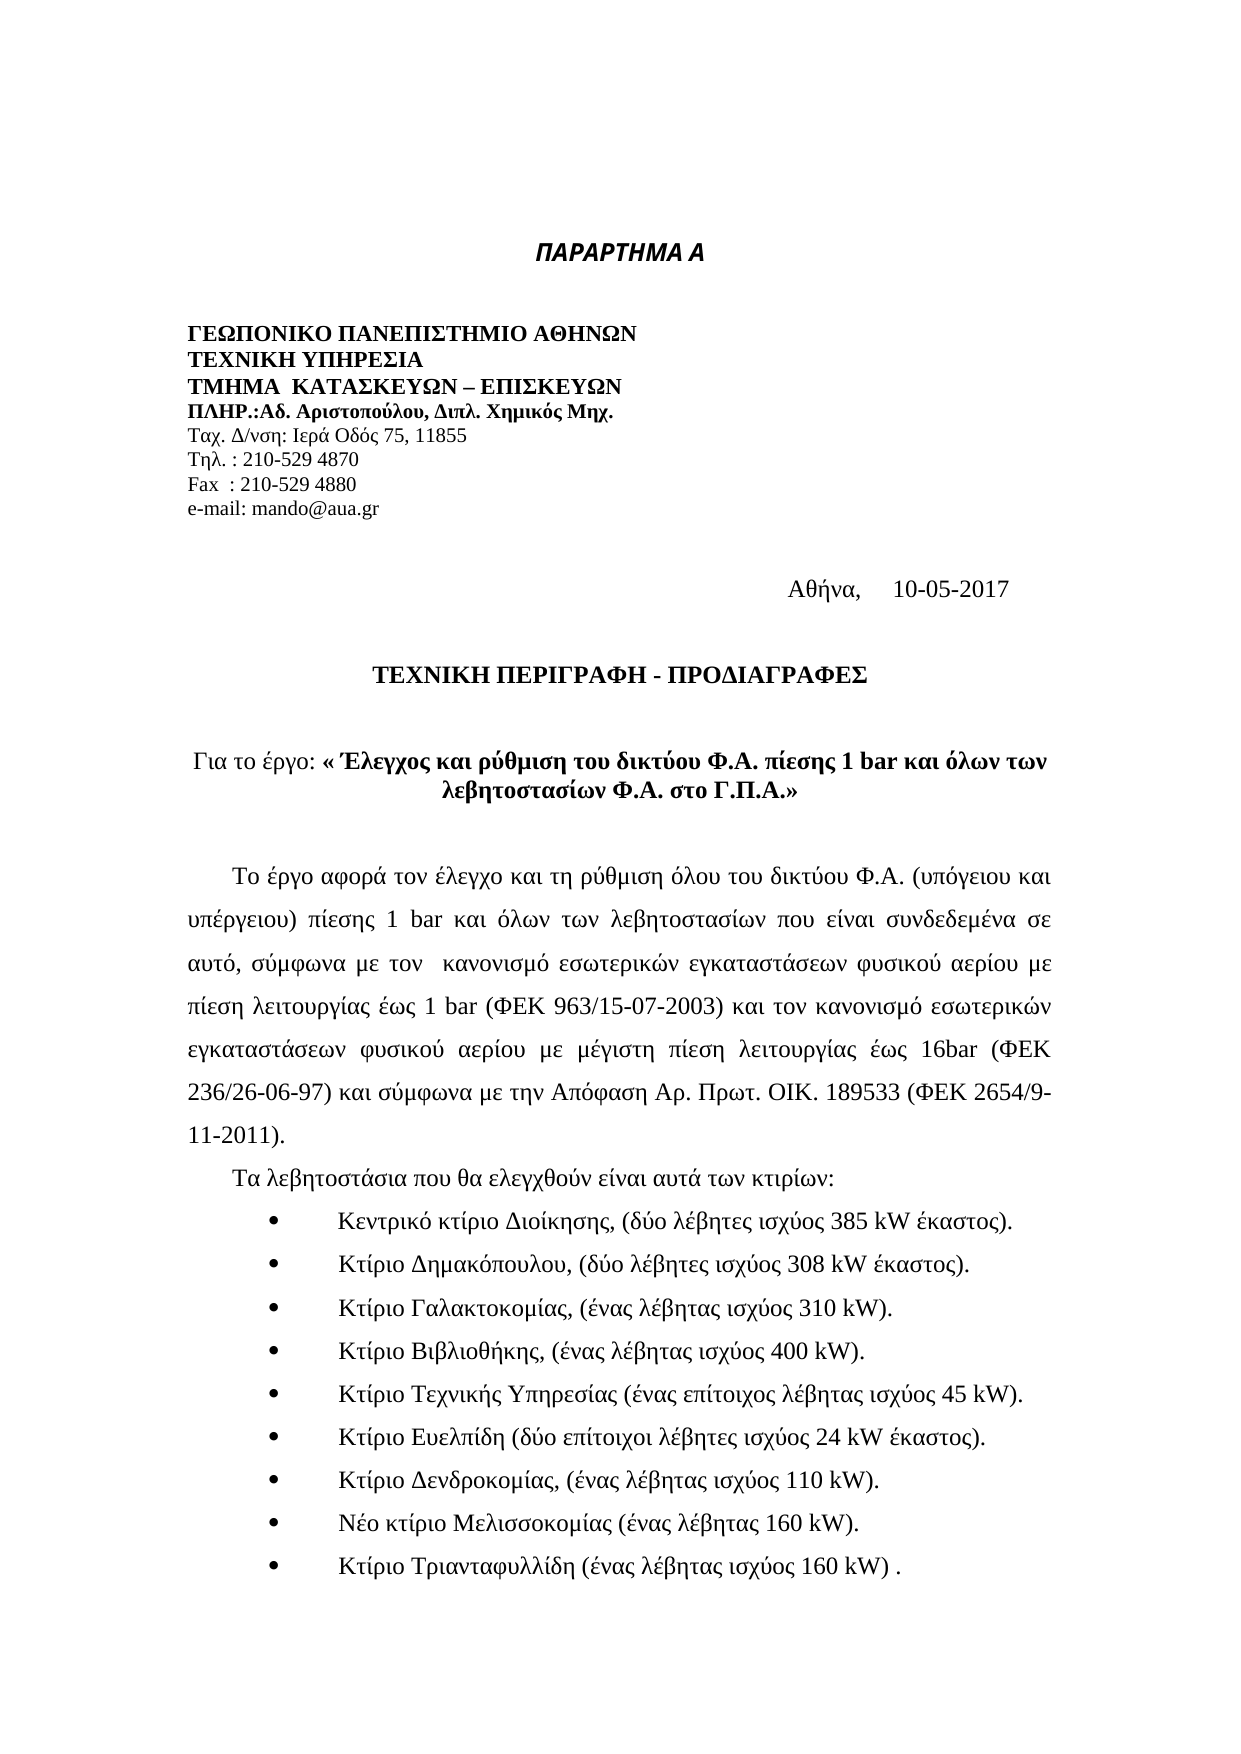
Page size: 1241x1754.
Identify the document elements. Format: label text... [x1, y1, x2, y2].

text Τα λεβητοστάσια που θα ελεγχθούν είναι αυτά των κτιρίων: [187, 1163, 1053, 1192]
text ΤΕΧΝΙΚΗ ΥΠΗΡΕΣΙΑ [187, 347, 1053, 373]
list Κτίριο Τριανταφυλλίδη (ένας λέβητας ισχύος 160 kW) . [269, 1551, 1053, 1580]
list Νέο κτίριο Μελισσοκομίας (ένας λέβητας 160 kW). [269, 1508, 1053, 1537]
list Κτίριο Τεχνικής Υπηρεσίας (ένας επίτοιχος λέβητας ισχύος 45 kW). [269, 1379, 1053, 1408]
list Kτίριο Βιβλιοθήκης, (ένας λέβητας ισχύος 400 kW). [269, 1336, 1053, 1364]
text Fax : 210-529 4880 [187, 471, 1053, 496]
list Kτίριο Δημακόπουλου, (δύο λέβητες ισχύος 308 kW έκαστος). [269, 1249, 1053, 1278]
text ΠΑΡΑΡΤΗΜΑ Α [187, 235, 1053, 269]
text Για το έργο: « Έλεγχος και ρύθμιση του δικτύου Φ.Α. πίεσης 1 bar και όλων των λεβητοστασίων Φ.Α. στο Γ.Π.Α.» [187, 746, 1053, 804]
text Τηλ. : 210-529 4870 [187, 447, 1053, 471]
list Kτίριο Γαλακτοκομίας, (ένας λέβητας ισχύος 310 kW). [269, 1293, 1053, 1321]
list Κεντρικό κτίριο Διοίκησης, (δύο λέβητες ισχύος 385 kW έκαστος). [269, 1206, 1053, 1235]
text ΤΕΧΝΙΚΗ ΠΕΡΙΓΡΑΦΗ - ΠΡΟΔΙΑΓΡΑΦΕΣ [187, 660, 1053, 689]
text ΠΛΗΡ.:Αδ. Αριστοπούλου, Διπλ. Χημικός Μηχ. [187, 399, 1053, 423]
list Κτίριο Ευελπίδη (δύο επίτοιχοι λέβητες ισχύος 24 kW έκαστος). [269, 1422, 1053, 1451]
text Το έργο αφορά τον έλεγχο και τη ρύθμιση όλου του δικτύου Φ.Α. (υπόγειου και υπέργειου) πίεσης 1 bar και όλων των λεβητοστασίων που είναι συνδεδεμένα σε αυτό, σύμφωνα με τον κανονισμό εσωτερικών εγκαταστάσεων φυσικού αερίου με πίεση λειτουργίας έως 1 bar (ΦΕΚ 963/15-07-2003) και τον κανονισμό εσωτερικών εγκαταστάσεων φυσικού αερίου με μέγιστη πίεση λειτουργίας έως 16bar (ΦΕΚ 236/26-06-97) και σύμφωνα με την Απόφαση Αρ. Πρωτ. ΟΙΚ. 189533 (ΦΕΚ 2654/9-11-2011). [187, 861, 1053, 1149]
text Ταχ. Δ/νση: Ιερά Οδός 75, 11855 [187, 423, 1053, 447]
text Αθήνα, 10-05-2017 [187, 574, 1053, 603]
text e-mail: mando@aua.gr [187, 496, 1053, 519]
text ΓΕΩΠΟΝΙΚΟ ΠΑΝΕΠΙΣΤΗΜΙΟ ΑΘΗΝΩΝ [187, 320, 1053, 347]
text ΤΜΗΜΑ ΚΑΤΑΣΚΕΥΩΝ – ΕΠΙΣΚΕΥΩΝ [187, 373, 1053, 399]
list Κτίριο Δενδροκομίας, (ένας λέβητας ισχύος 110 kW). [269, 1465, 1053, 1494]
